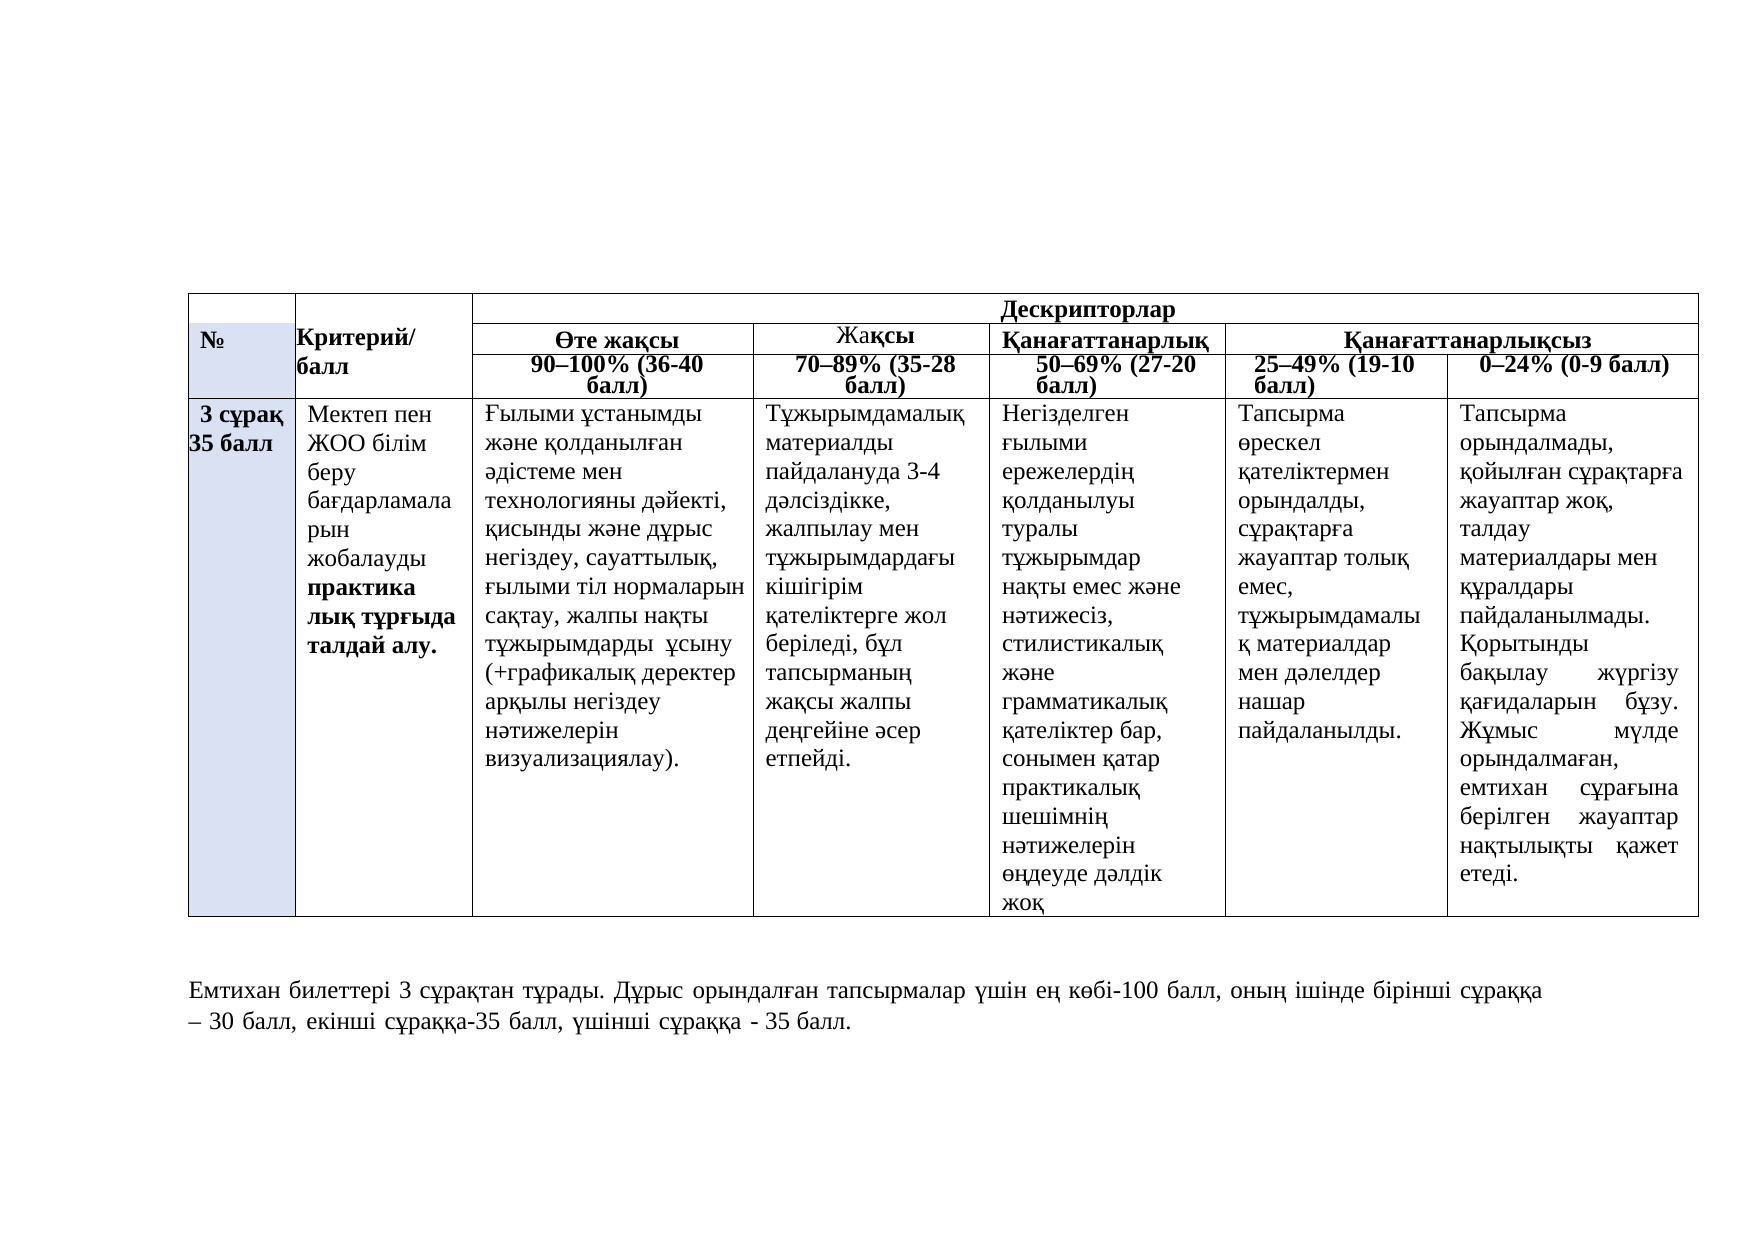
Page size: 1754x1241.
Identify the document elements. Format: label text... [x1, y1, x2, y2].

table_cell 90–100% (36-40 балл) [473, 355, 753, 398]
table_cell Тапсырма орындалмады, қойылған сұрақтарға жауаптар жоқ, талдау материалдары мен құралдары пайдаланылмады. Қорытынды бақылау жүргізу қағидаларын бұзу. Жұмыс мүлде орындалмаған, емтихан сұрағына берілген жауаптар нақтылықты қажет етеді. [1448, 399, 1698, 916]
table_cell Негізделген ғылыми ережелердің қолданылуы туралы тұжырымдар нақты емес және нәтижесіз, стилистикалық және грамматикалық қателіктер бар, сонымен қатар практикалық шешімнің нәтижелерін өңдеуде дәлдік жоқ [990, 399, 1225, 916]
table_cell Қанағаттанарлық [990, 324, 1225, 353]
table_header [189, 294, 295, 323]
table_cell № [189, 323, 295, 398]
table_cell Қанағаттанарлықсыз [1226, 324, 1698, 353]
table_cell 50–69% (27-20 балл) [990, 355, 1225, 398]
table_cell 0–24% (0-9 балл) [1448, 355, 1698, 398]
table_cell Тапсырма өрескел қателіктермен орындалды, сұрақтарға жауаптар толық емес, тұжырымдамалық материалдар мен дәлелдер нашар пайдаланылды. [1226, 399, 1447, 916]
table_cell 25–49% (19-10 балл) [1226, 355, 1447, 398]
table_header Критерий/ балл [296, 294, 472, 398]
text Емтихан билеттері 3 сұрақтан тұрады. Дұрыс орындалған тапсырмалар үшін ең көбі-100 балл, оның ішінде бірінші сұраққа – 30 балл, екінші сұраққа-35 балл, үшінші сұраққа - 35 балл. [188, 975, 1549, 1035]
table_cell Мектеп пен ЖОО білім беру бағдарламаларын жобалауды практика лық тұрғыда талдай алу. [296, 399, 472, 916]
table_cell 3 сұрақ 35 балл [189, 399, 295, 916]
table_cell Өте жақсы [473, 324, 753, 353]
table_cell 70–89% (35-28 балл) [754, 355, 989, 398]
table_cell Тұжырымдамалық материалды пайдалануда 3-4 дәлсіздікке, жалпылау мен тұжырымдардағы кішігірім қателіктерге жол беріледі, бұл тапсырманың жақсы жалпы деңгейіне әсер етпейді. [754, 399, 989, 916]
table_cell Ғылыми ұстанымды және қолданылған әдістеме мен технологияны дәйекті, қисынды және дұрыс негіздеу, сауаттылық, ғылыми тіл нормаларын сақтау, жалпы нақты тұжырымдарды ұсыну (+графикалық деректер арқылы негіздеу нәтижелерін визуализациялау). [473, 399, 753, 916]
table_header Дескрипторлар [473, 294, 1698, 323]
table_cell Жақсы [754, 324, 989, 353]
